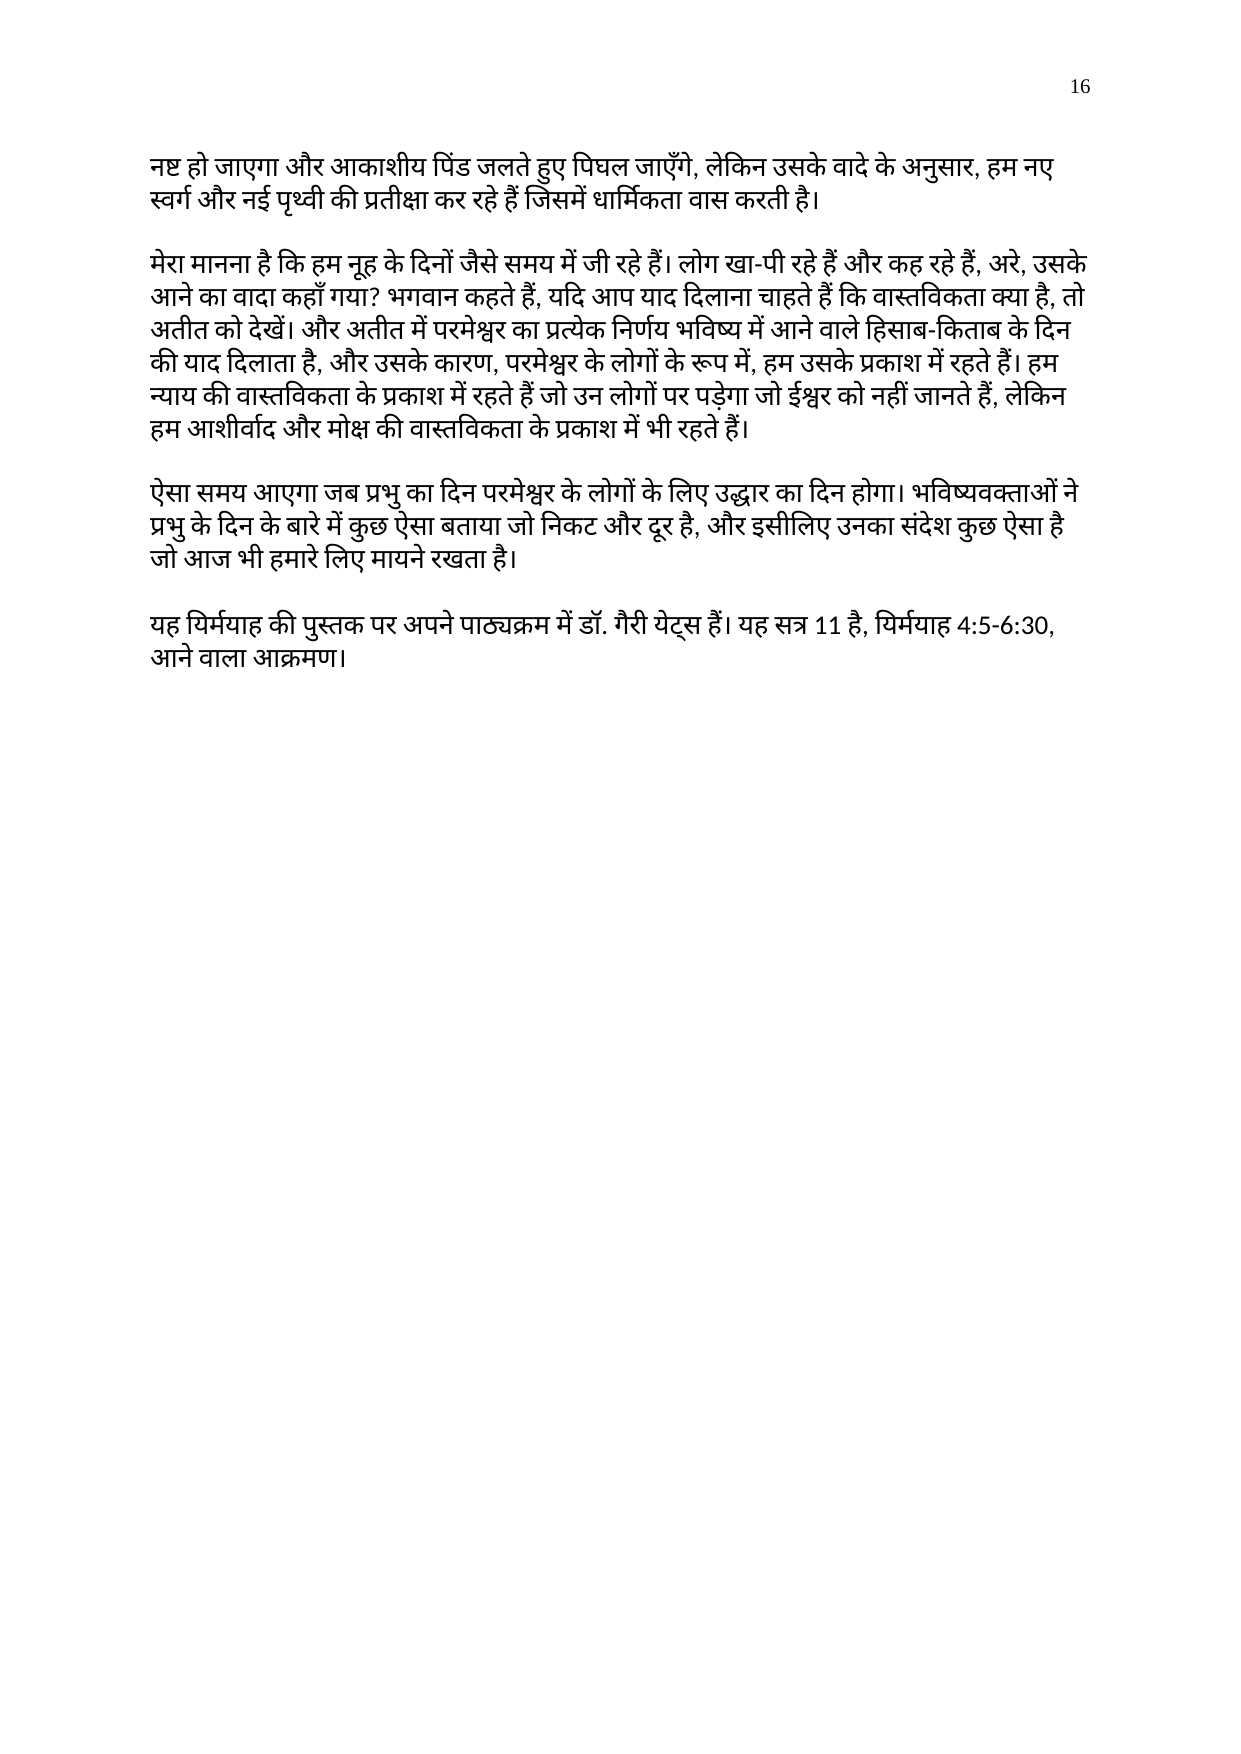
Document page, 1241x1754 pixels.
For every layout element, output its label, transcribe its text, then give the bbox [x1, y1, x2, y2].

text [150, 150, 1090, 216]
text ऐसा समय आएगा जब प्रभु का दिन परमेश्वर के लोगों के लिए उद्धार का दिन होगा। भविष्यवक्ताओं ने प्रभु के दिन के बारे में कुछ ऐसा बताया जो निकट और दूर है, और इसीलिए उनका संदेश कुछ ऐसा है जो आज भी हमारे लिए मायने रखता है। यह यिर्मयाह की पुस्तक पर अपने पाठ्यक्रम में डॉ. गैरी येट्स हैं। यह सत्र 11 है, यिर्मयाह 4:5-6:30, आने वाला आक्रमण। [150, 476, 1090, 699]
text मेरा मानना है कि हम नूह के दिनों जैसे समय में जी रहे हैं। लोग खा-पी रहे हैं और कह रहे हैं, अरे, उसके आने का वादा कहाँ गया? भगवान कहते हैं, यदि आप याद दिलाना चाहते हैं कि वास्तविकता क्या है, तो अतीत को देखें। और अतीत में परमेश्वर का प्रत्येक निर्णय भविष्य में आने वाले हिसाब-किताब के दिन की याद दिलाता है, और उसके कारण, परमेश्वर के लोगों के रूप में, हम उसके प्रकाश में रहते हैं। हम न्याय की वास्तविकता के प्रकाश में रहते हैं जो उन लोगों पर पड़ेगा जो ईश्वर को नहीं जानते हैं, लेकिन हम आशीर्वाद और मोक्ष की वास्तविकता के प्रकाश में भी रहते हैं। [150, 247, 1090, 445]
